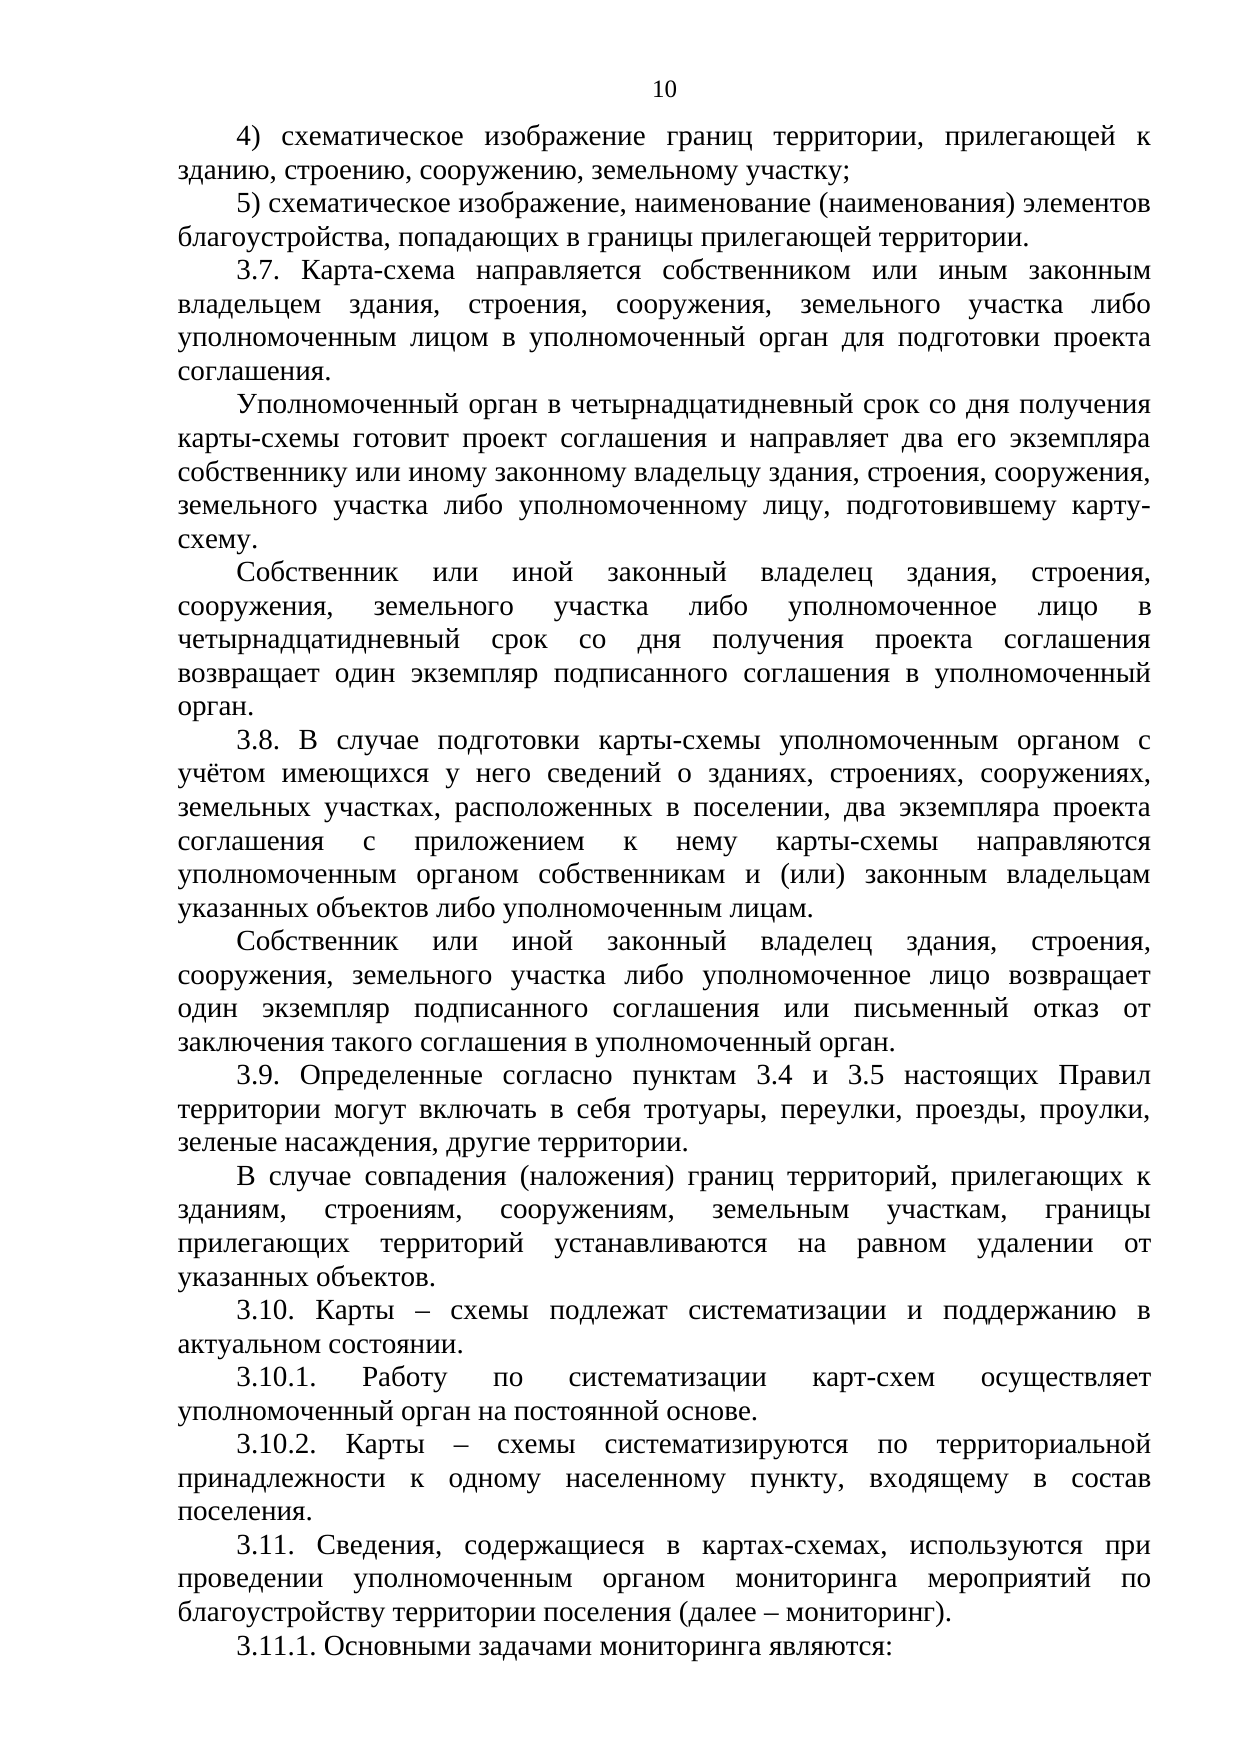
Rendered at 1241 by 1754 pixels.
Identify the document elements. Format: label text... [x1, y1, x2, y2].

text 3.8. В случае подготовки карты-схемы уполномоченным органом с учётом имеющихся у него сведений о зданиях, строениях, сооружениях, земельных участках, расположенных в поселении, два экземпляра проекта соглашения с приложением к нему карты-схемы направляются уполномоченным органом собственникам и (или) законным владельцам указанных объектов либо уполномоченным лицам. [177, 722, 1152, 923]
text В случае совпадения (наложения) границ территорий, прилегающих к зданиям, строениям, сооружениям, земельным участкам, границы прилегающих территорий устанавливаются на равном удалении от указанных объектов. [177, 1158, 1152, 1292]
text 3.10.1. Работу по систематизации карт-схем осуществляет уполномоченный орган на постоянной основе. [177, 1359, 1152, 1426]
text Собственник или иной законный владелец здания, строения, сооружения, земельного участка либо уполномоченное лицо в четырнадцатидневный срок со дня получения проекта соглашения возвращает один экземпляр подписанного соглашения в уполномоченный орган. [177, 554, 1152, 722]
text 3.11.1. Основными задачами мониторинга являются: [177, 1628, 1152, 1661]
text 3.7. Карта-схема направляется собственником или иным законным владельцем здания, строения, сооружения, земельного участка либо уполномоченным лицом в уполномоченный орган для подготовки проекта соглашения. [177, 252, 1152, 387]
text 3.10.2. Карты – схемы систематизируются по территориальной принадлежности к одному населенному пункту, входящему в состав поселения. [177, 1426, 1152, 1527]
text 5) схематическое изображение, наименование (наименования) элементов благоустройства, попадающих в границы прилегающей территории. [177, 185, 1152, 252]
text 4) схематическое изображение границ территории, прилегающей к зданию, строению, сооружению, земельному участку; [177, 118, 1152, 185]
text Собственник или иной законный владелец здания, строения, сооружения, земельного участка либо уполномоченное лицо возвращает один экземпляр подписанного соглашения или письменный отказ от заключения такого соглашения в уполномоченный орган. [177, 923, 1152, 1057]
text 3.10. Карты – схемы подлежат систематизации и поддержанию в актуальном состоянии. [177, 1292, 1152, 1359]
text Уполномоченный орган в четырнадцатидневный срок со дня получения карты-схемы готовит проект соглашения и направляет два его экземпляра собственнику или иному законному владельцу здания, строения, сооружения, земельного участка либо уполномоченному лицу, подготовившему карту-схему. [177, 387, 1152, 554]
text 3.11. Сведения, содержащиеся в картах-схемах, используются при проведении уполномоченным органом мониторинга мероприятий по благоустройству территории поселения (далее – мониторинг). [177, 1527, 1152, 1628]
text 3.9. Определенные согласно пунктам 3.4 и 3.5 настоящих Правил территории могут включать в себя тротуары, переулки, проезды, проулки, зеленые насаждения, другие территории. [177, 1057, 1152, 1158]
